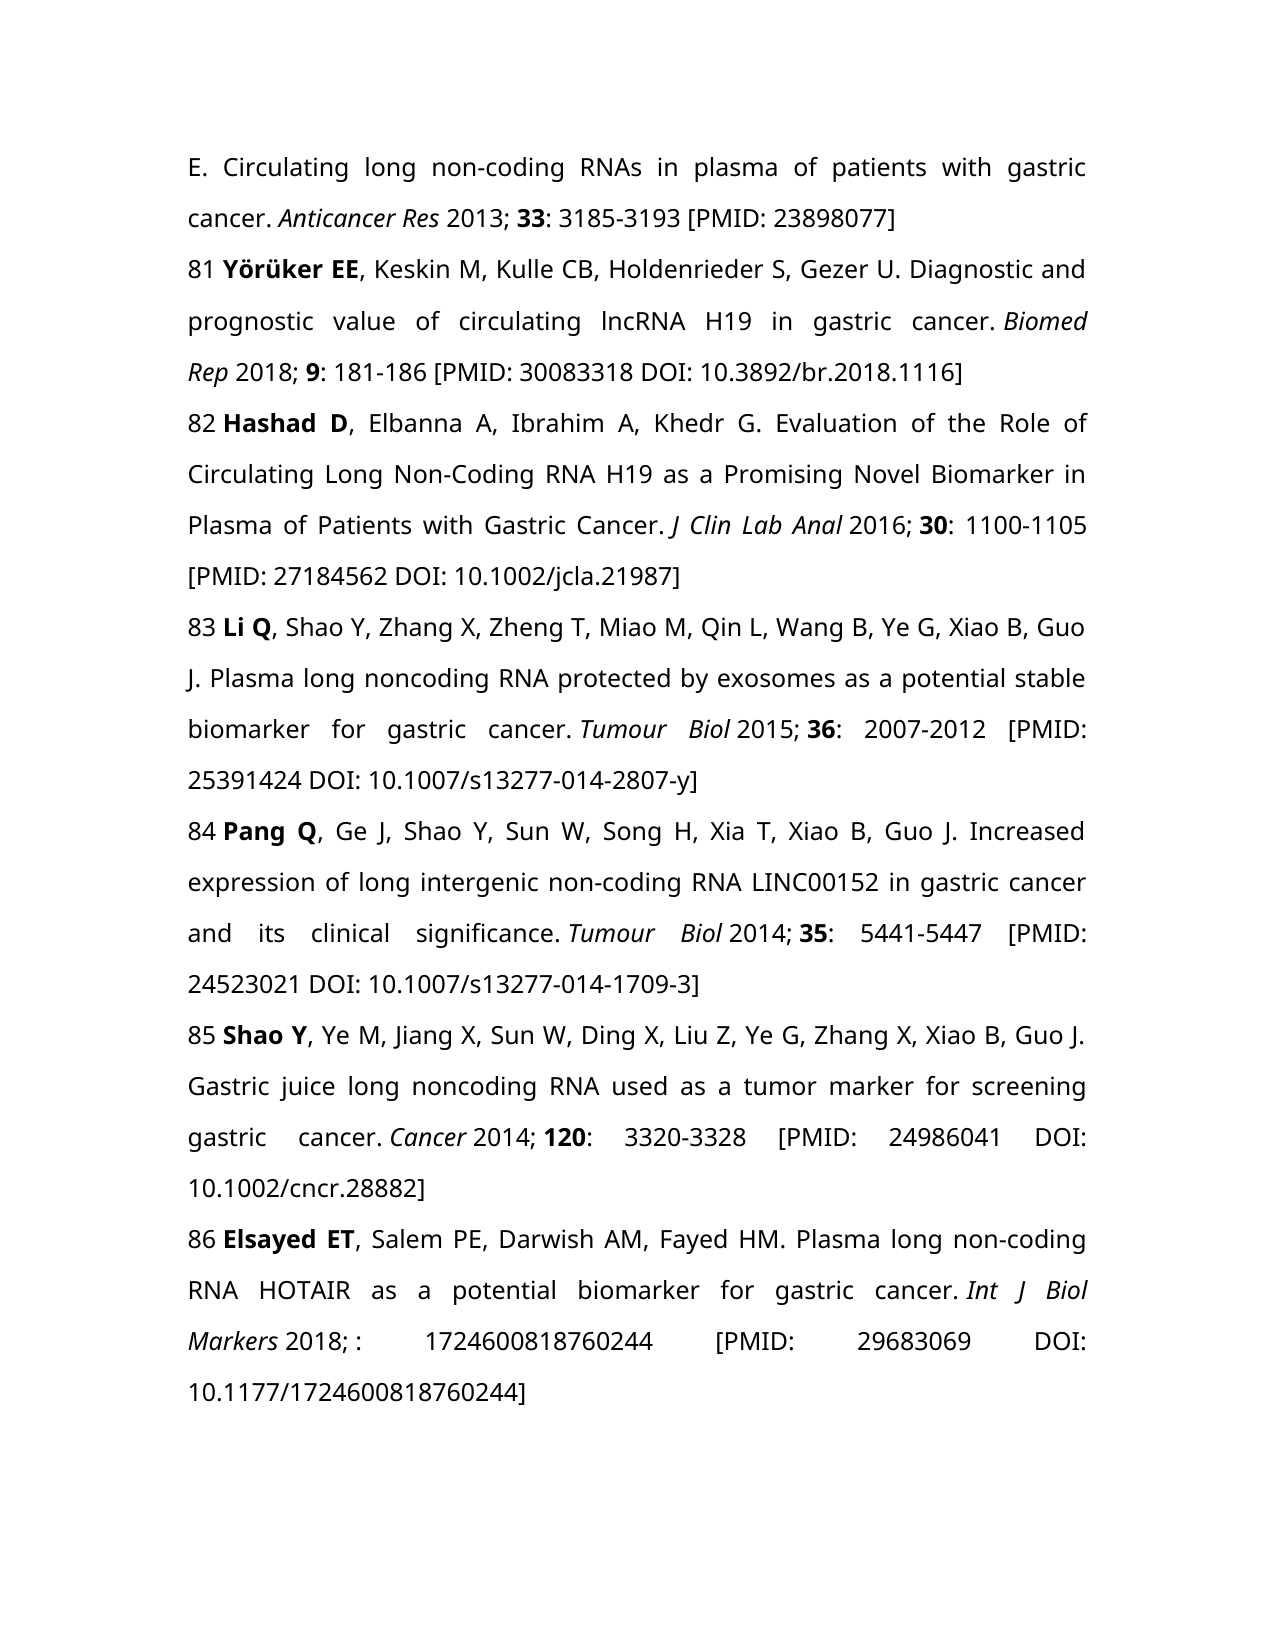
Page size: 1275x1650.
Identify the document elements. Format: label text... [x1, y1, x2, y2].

text 85 Shao Y, Ye M, Jiang X, Sun W, Ding X, Liu Z, Ye G, Zhang X, Xiao B, Guo J. Gastric juice long noncoding RNA used as a tumor marker for screening gastric cancer. Cancer 2014; 120: 3320-3328 [PMID: 24986041 DOI: 10.1002/cncr.28882] [187, 1018, 1087, 1205]
text 81 Yörüker EE, Keskin M, Kulle CB, Holdenrieder S, Gezer U. Diagnostic and prognostic value of circulating lncRNA H19 in gastric cancer. Biomed Rep 2018; 9: 181-186 [PMID: 30083318 DOI: 10.3892/br.2018.1116] [187, 252, 1087, 388]
text 83 Li Q, Shao Y, Zhang X, Zheng T, Miao M, Qin L, Wang B, Ye G, Xiao B, Guo J. Plasma long noncoding RNA protected by exosomes as a potential stable biomarker for gastric cancer. Tumour Biol 2015; 36: 2007-2012 [PMID: 25391424 DOI: 10.1007/s13277-014-2807-y] [187, 609, 1087, 797]
text 86 Elsayed ET, Salem PE, Darwish AM, Fayed HM. Plasma long non-coding RNA HOTAIR as a potential biomarker for gastric cancer. Int J Biol Markers 2018; : 1724600818760244 [PMID: 29683069 DOI: 10.1177/1724600818760244] [187, 1222, 1087, 1409]
text 84 Pang Q, Ge J, Shao Y, Sun W, Song H, Xia T, Xiao B, Guo J. Increased expression of long intergenic non-coding RNA LINC00152 in gastric cancer and its clinical significance. Tumour Biol 2014; 35: 5441-5447 [PMID: 24523021 DOI: 10.1007/s13277-014-1709-3] [187, 813, 1087, 1001]
text 82 Hashad D, Elbanna A, Ibrahim A, Khedr G. Evaluation of the Role of Circulating Long Non-Coding RNA H19 as a Promising Novel Biomarker in Plasma of Patients with Gastric Cancer. J Clin Lab Anal 2016; 30: 1100-1105 [PMID: 27184562 DOI: 10.1002/jcla.21987] [187, 405, 1087, 592]
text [187, 150, 1087, 235]
